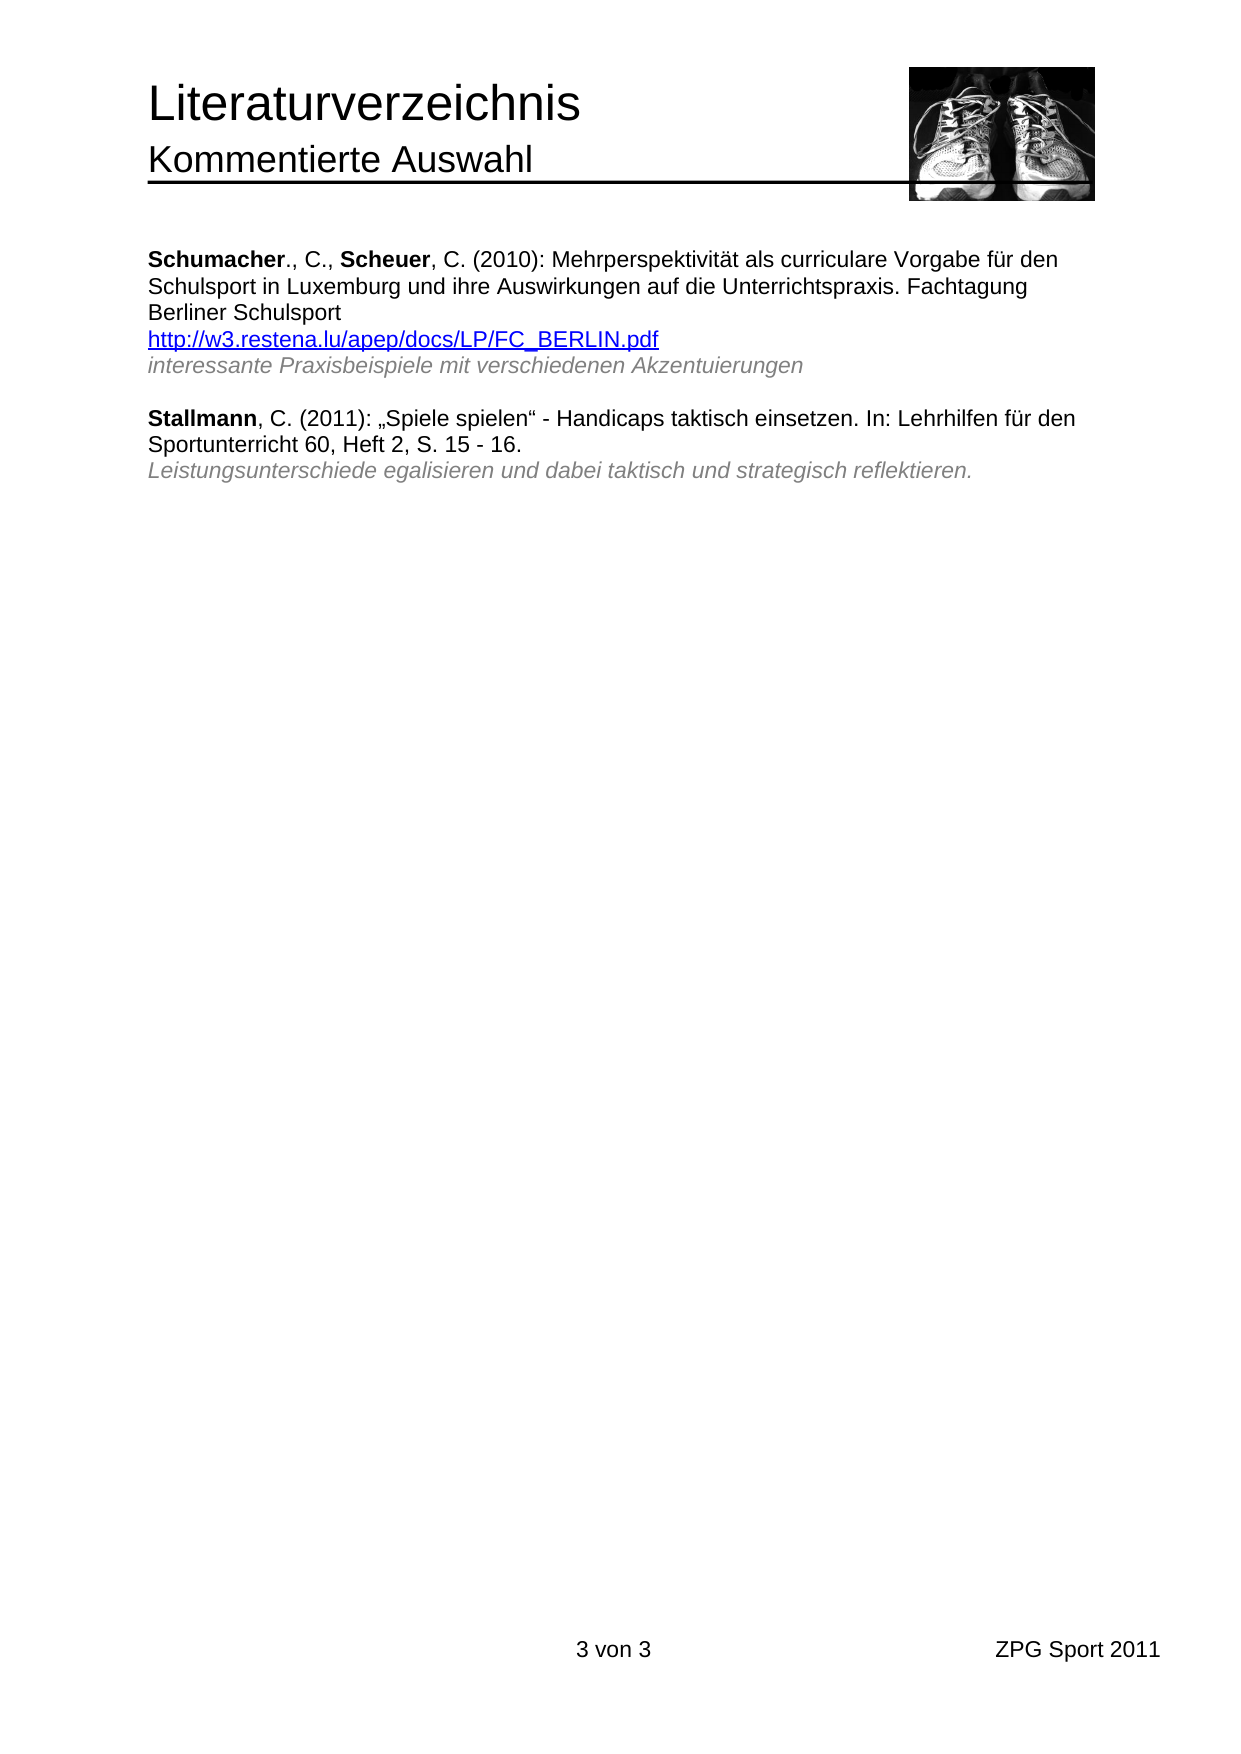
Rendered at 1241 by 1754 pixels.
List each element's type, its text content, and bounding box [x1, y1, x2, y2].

text Schumacher., C., Scheuer, C. (2010): Mehrperspektivität als curriculare Vorgabe für den Schulsport in Luxemburg und ihre Auswirkungen auf die Unterrichtspraxis. Fachtagung Berliner Schulsport [148, 246, 1093, 326]
text Stallmann, C. (2011): „Spiele spielen“ - Handicaps taktisch einsetzen. In: Lehrhilfen für den Sportunterricht 60, Heft 2, S. 15 - 16. Leistungsunterschiede egalisieren und dabei taktisch und strategisch reflektieren. [148, 404, 1093, 484]
picture [909, 67, 1095, 201]
text interessante Praxisbeispiele mit verschiedenen Akzentuierungen [148, 352, 1093, 378]
text http://w3.restena.lu/apep/docs/LP/FC_BERLIN.pdf [148, 326, 1093, 352]
